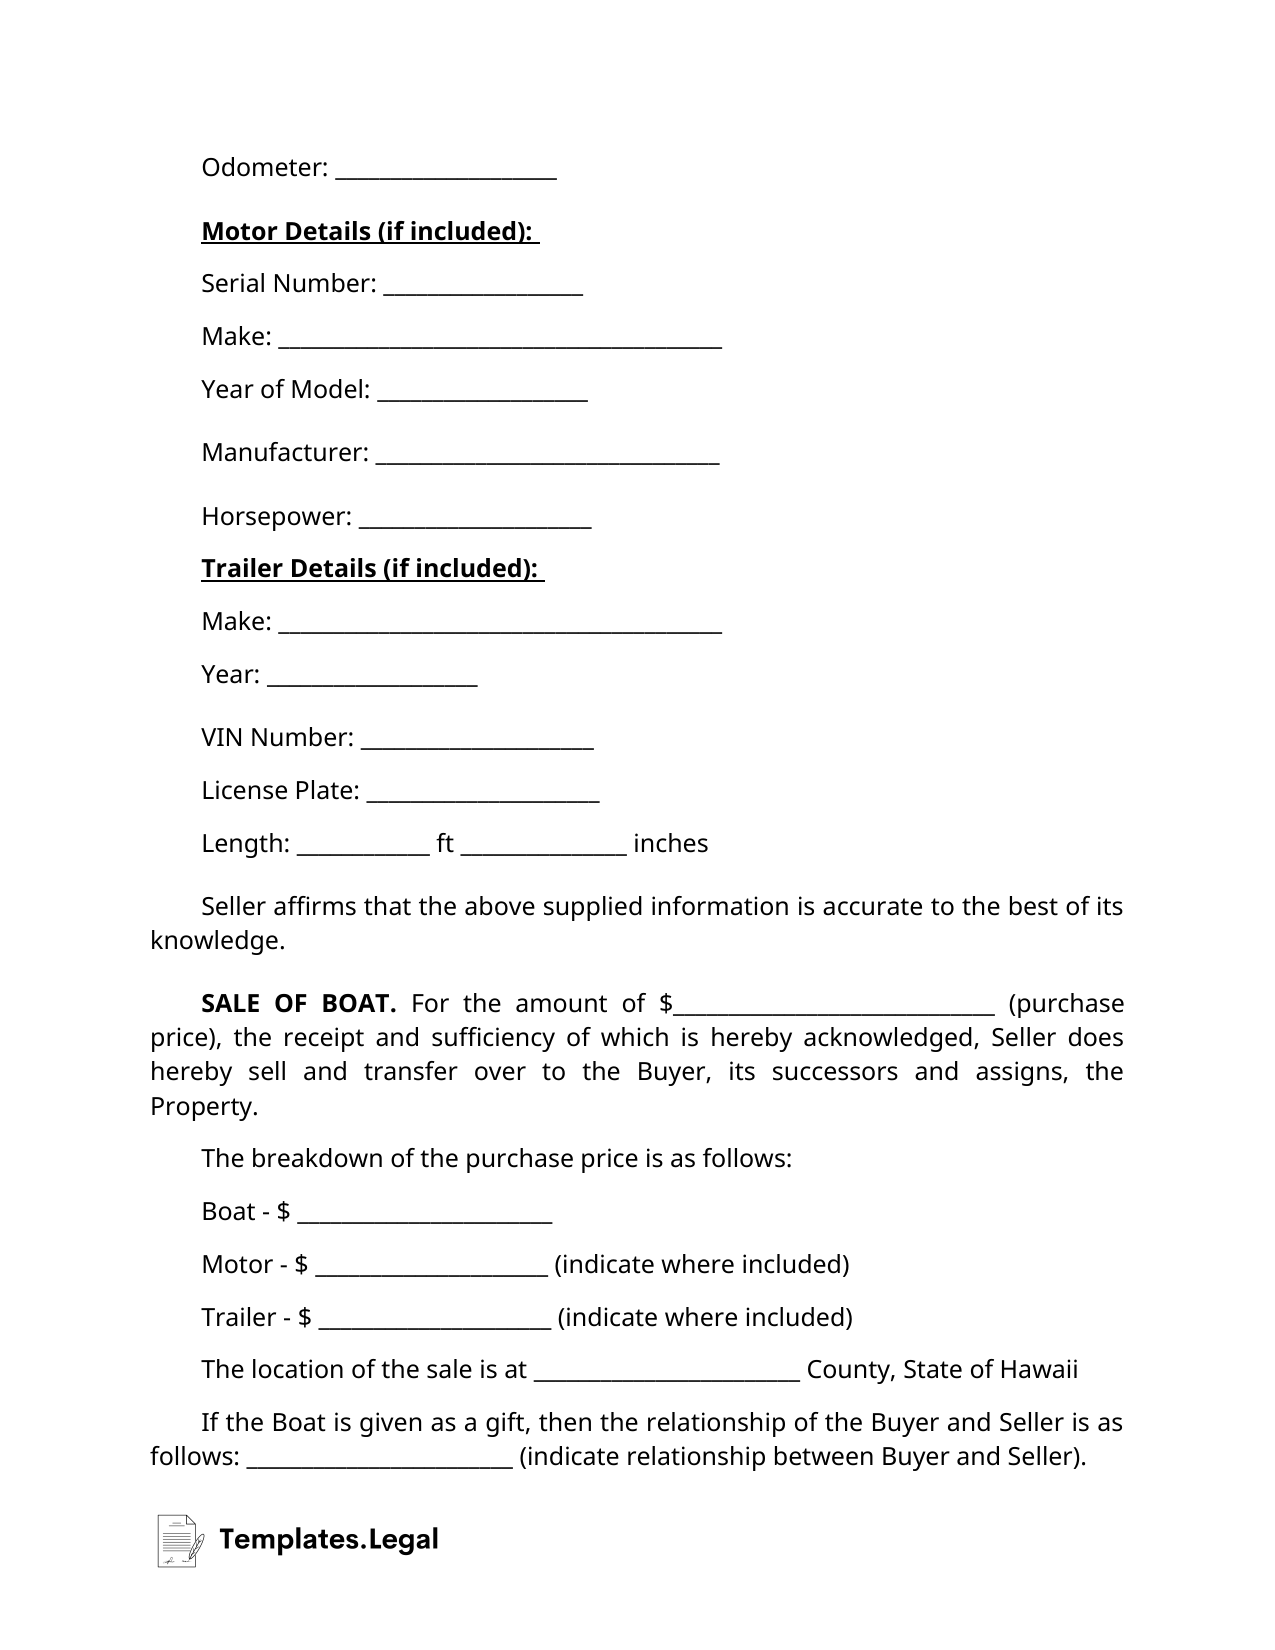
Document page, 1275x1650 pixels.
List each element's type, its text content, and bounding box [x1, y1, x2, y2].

text Year: ___________________ [150, 657, 1125, 691]
text Manufacturer: _______________________________ [150, 435, 1125, 469]
text The location of the sale is at ________________________ County, State of Hawaii [150, 1352, 1125, 1386]
text Year of Model: ___________________ [150, 372, 1125, 406]
text If the Boat is given as a gift, then the relationship of the Buyer and Seller is as follows: ________________________ (indicate relationship between Buyer and Seller). [150, 1405, 1125, 1473]
text Length: ____________ ft _______________ inches [150, 825, 1125, 859]
text Odometer: ____________________ [150, 150, 1125, 184]
text Boat - $ _______________________ [150, 1194, 1125, 1228]
text License Plate: _____________________ [150, 773, 1125, 807]
text The breakdown of the purchase price is as follows: [150, 1141, 1125, 1175]
picture [150, 1507, 445, 1575]
text Make: ________________________________________ [150, 604, 1125, 638]
text Make: ________________________________________ [150, 319, 1125, 353]
text SALE OF BOAT. For the amount of $_____________________________ (purchase price), the receipt and sufficiency of which is hereby acknowledged, Seller does hereby sell and transfer over to the Buyer, its successors and assigns, the Property. [150, 986, 1125, 1122]
text Trailer - $ _____________________ (indicate where included) [150, 1299, 1125, 1333]
text Horsepower: _____________________ [150, 498, 1125, 532]
text Trailer Details (if included): [150, 551, 1125, 585]
text Motor - $ _____________________ (indicate where included) [150, 1247, 1125, 1281]
text Seller affirms that the above supplied information is accurate to the best of its knowledge. [150, 889, 1125, 957]
text VIN Number: _____________________ [150, 720, 1125, 754]
text Motor Details (if included): [150, 213, 1125, 247]
text Serial Number: __________________ [150, 266, 1125, 300]
